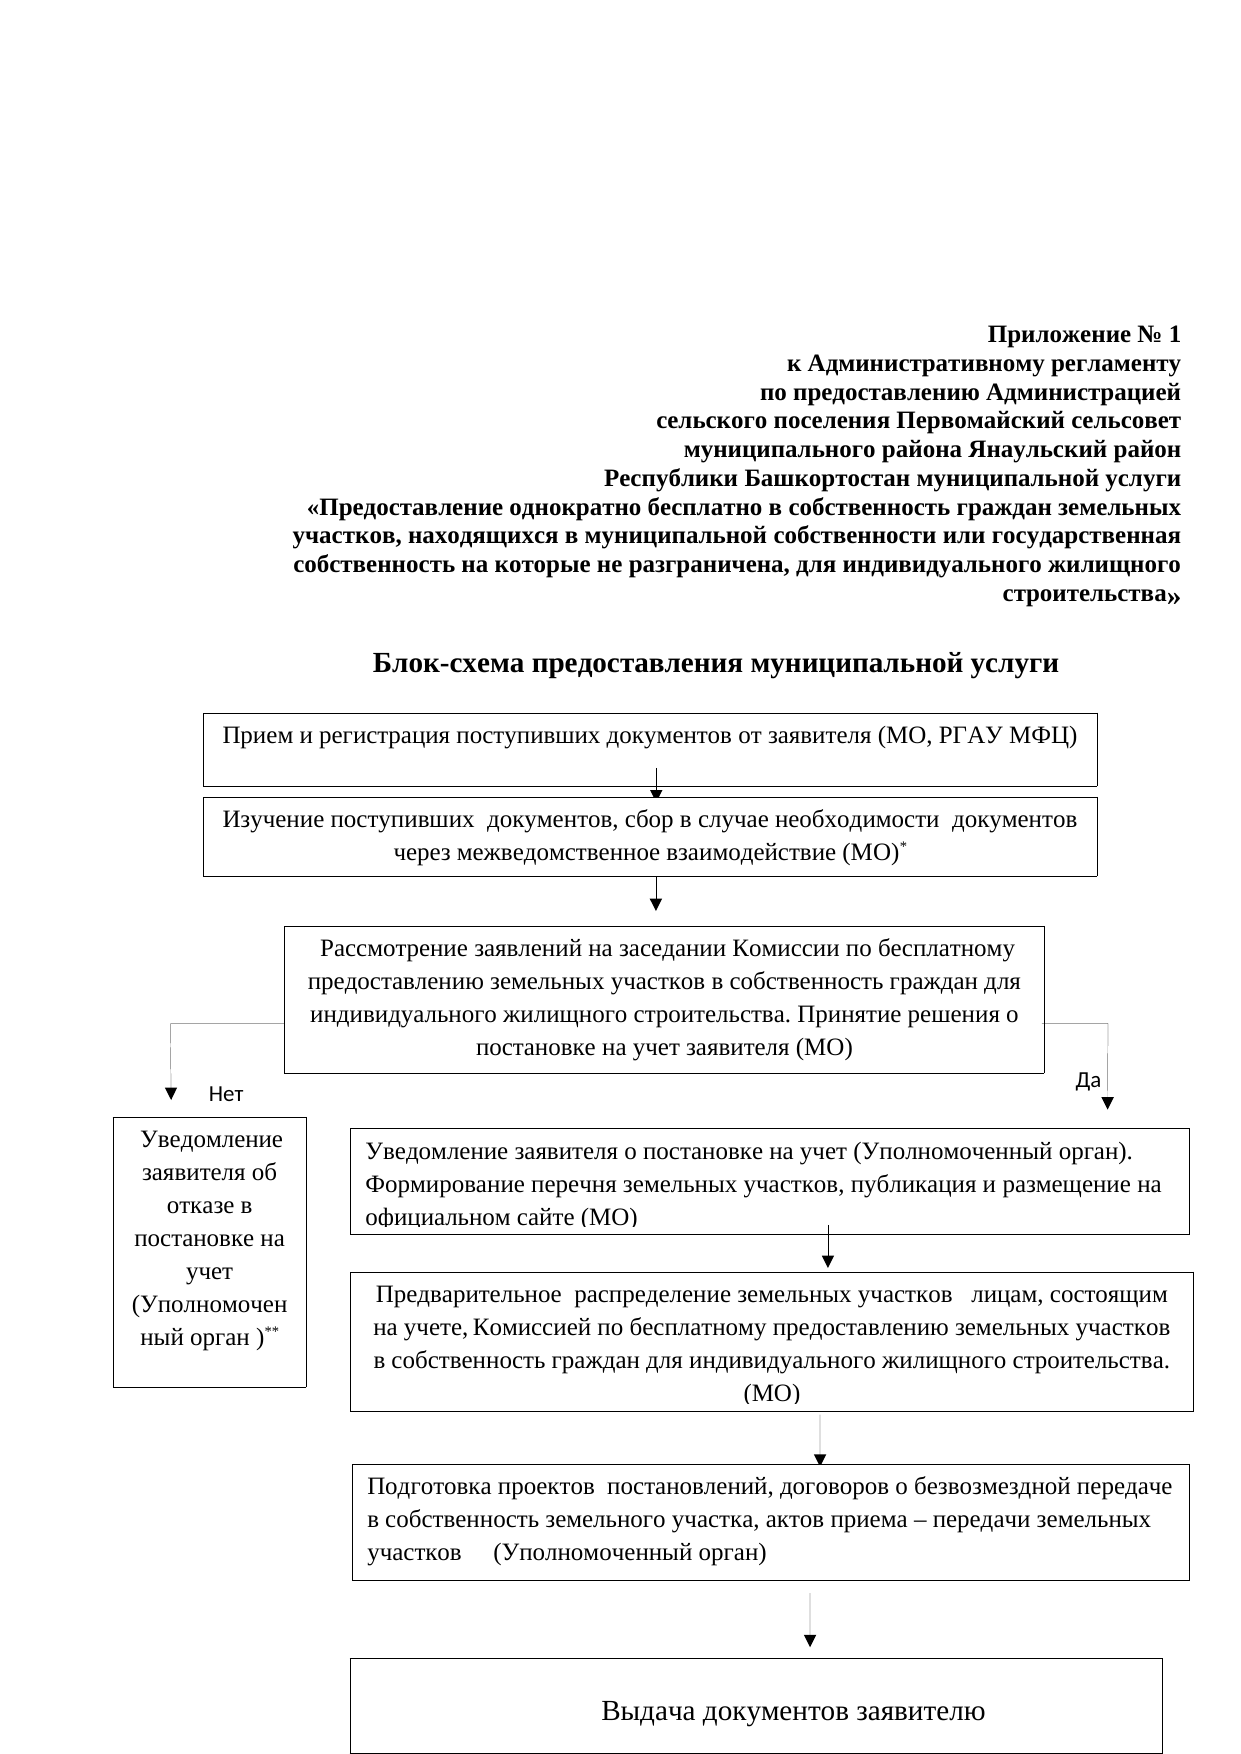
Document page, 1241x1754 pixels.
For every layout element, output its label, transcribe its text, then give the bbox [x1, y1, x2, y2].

text сельского поселения Первомайский сельсовет [177, 406, 1181, 434]
text Блок-схема предоставления муниципальной услуги [177, 645, 1181, 679]
text по предоставлению Администрацией [177, 377, 1181, 406]
text к Административному регламенту [177, 348, 1181, 377]
text «Предоставление однократно бесплатно в собственность граждан земельных участков, находящихся в муниципальной собственности или государственная собственность на которые не разграничена, для индивидуального жилищного строительства» [177, 492, 1181, 612]
table_header Выдача документов заявителю [351, 1659, 1162, 1753]
text Республики Башкортостан муниципальной услуги [177, 463, 1181, 492]
text Приложение № 1 [177, 319, 1181, 348]
text муниципального района Янаульский район [177, 434, 1181, 463]
